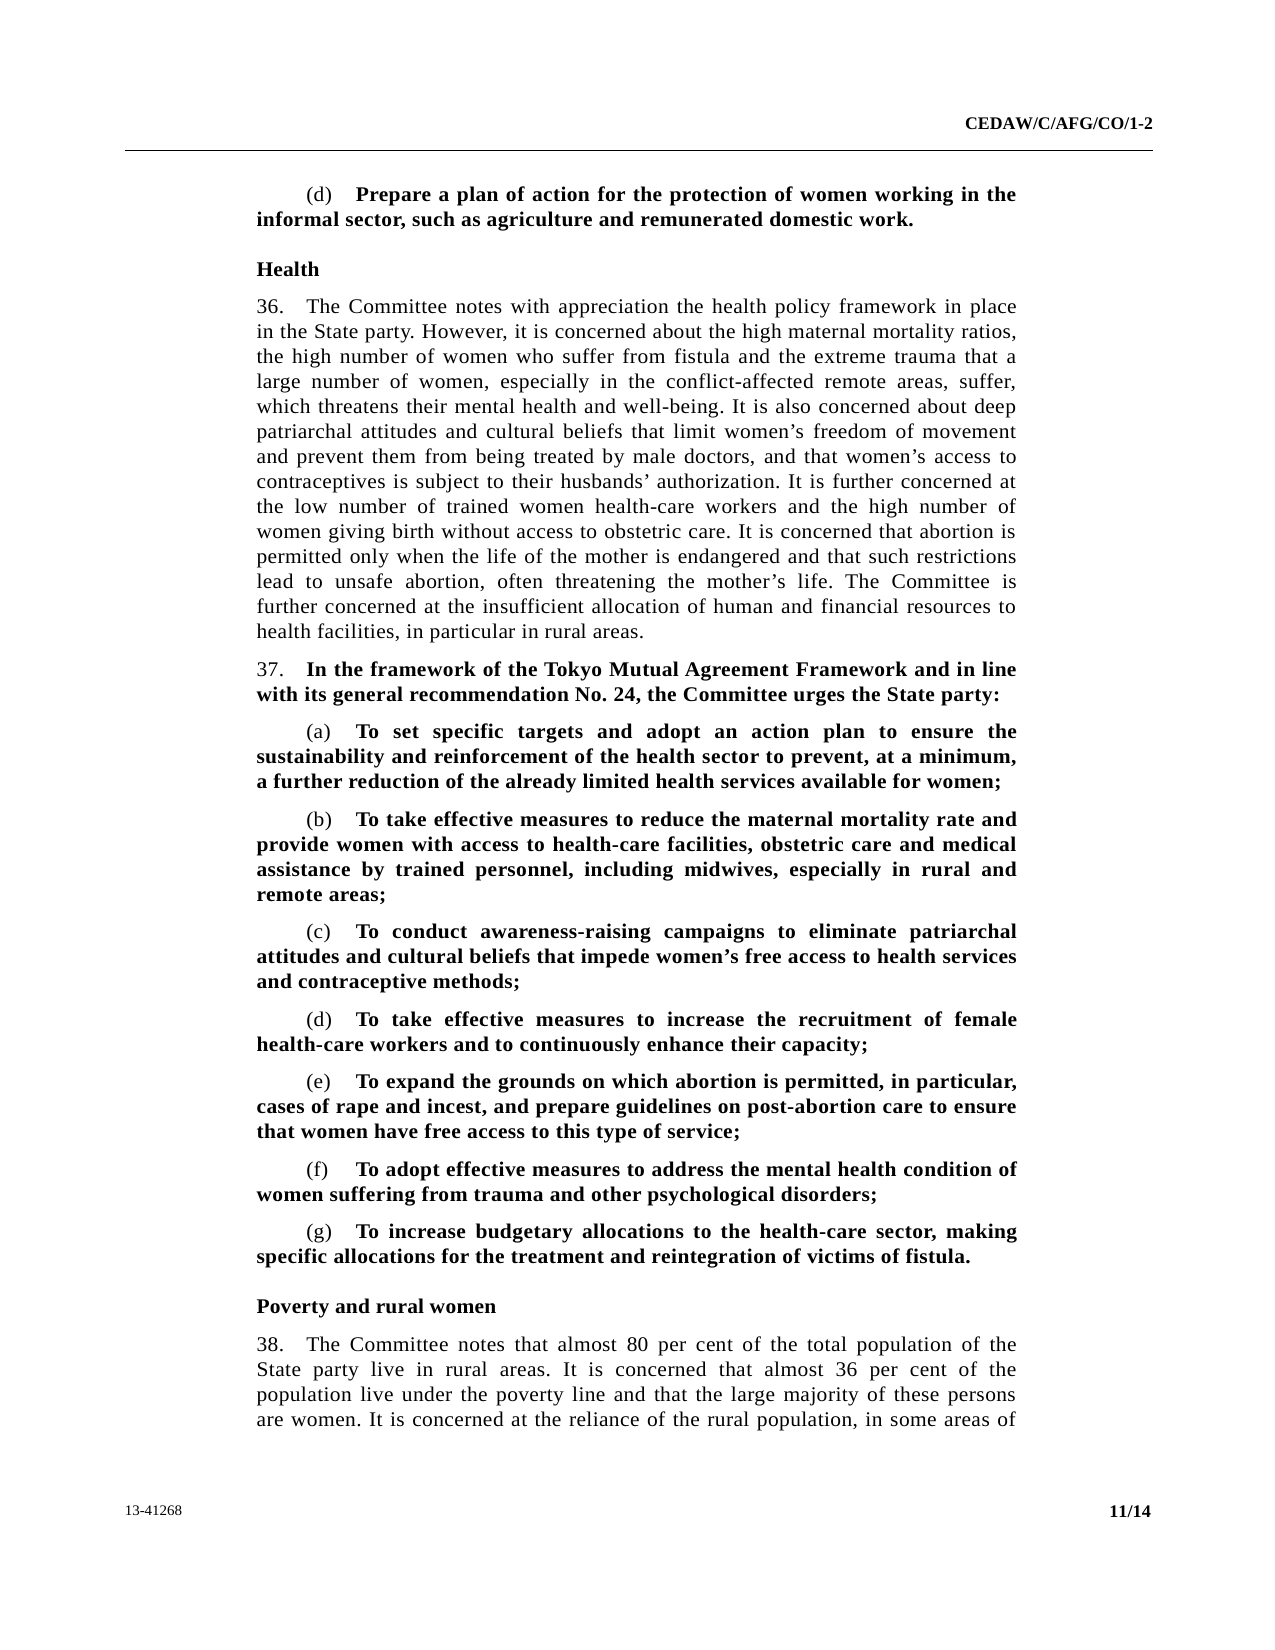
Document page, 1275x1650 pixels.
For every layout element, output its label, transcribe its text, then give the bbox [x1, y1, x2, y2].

text Poverty and rural women [124, 1294, 1019, 1319]
text (g) To increase budgetary allocations to the health-care sector, making specific allocations for the treatment and reintegration of victims of fistula. [256, 1219, 1018, 1269]
text 37. In the framework of the Mutual Agreement Framework and in line with its general recommendation No. 24, the Committee urges the State party: [256, 656, 1018, 706]
text (f) To adopt effective measures to address the mental health condition of women suffering from trauma and other psychological disorders; [256, 1156, 1018, 1206]
text 36. The Committee notes with appreciation the health policy framework in place in the State party. However, it is concerned about the high maternal mortality ratios, the high number of women who suffer from fistula and the extreme trauma that a large number of women, especially in the conflict-affected remote areas, suffer, which threatens their mental health and well-being. It is also concerned about deep patriarchal attitudes and cultural beliefs that limit women’s freedom of movement and prevent them from being treated by male doctors, and that women’s access to contraceptives is subject to their husbands’ authorization. It is further concerned at the low number of trained women health-care workers and the high number of women giving birth without access to obstetric care. It is concerned that abortion is permitted only when the life of the mother is endangered and that such restrictions lead to unsafe abortion, often threatening the mother’s life. The Committee is further concerned at the insufficient allocation of human and financial resources to health facilities, in particular in rural areas. [256, 294, 1018, 644]
text (d) To take effective measures to increase the recruitment of female health-care workers and to continuously enhance their capacity; [256, 1006, 1018, 1056]
text Health [124, 256, 1019, 281]
text (e) To expand the grounds on which abortion is permitted, in particular, cases of rape and incest, and prepare guidelines on post-abortion care to ensure that women have free access to this type of service; [256, 1069, 1018, 1144]
text (b) To take effective measures to reduce the maternal mortality rate and provide women with access to health-care facilities, obstetric care and medical assistance by trained personnel, including midwives, especially in rural and remote areas; [256, 806, 1018, 906]
text (d) Prepare a plan of action for the protection of women working in the informal sector, such as agriculture and remunerated domestic work. [256, 181, 1018, 231]
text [256, 1331, 1018, 1431]
text (c) To conduct awareness-raising campaigns to eliminate patriarchal attitudes and cultural beliefs that impede women’s free access to health services and contraceptive methods; [256, 919, 1018, 994]
text (a) To set specific targets and adopt an action plan to ensure the sustainability and reinforcement of the health sector to prevent, at a minimum, a further reduction of the already limited health services available for women; [256, 719, 1018, 794]
